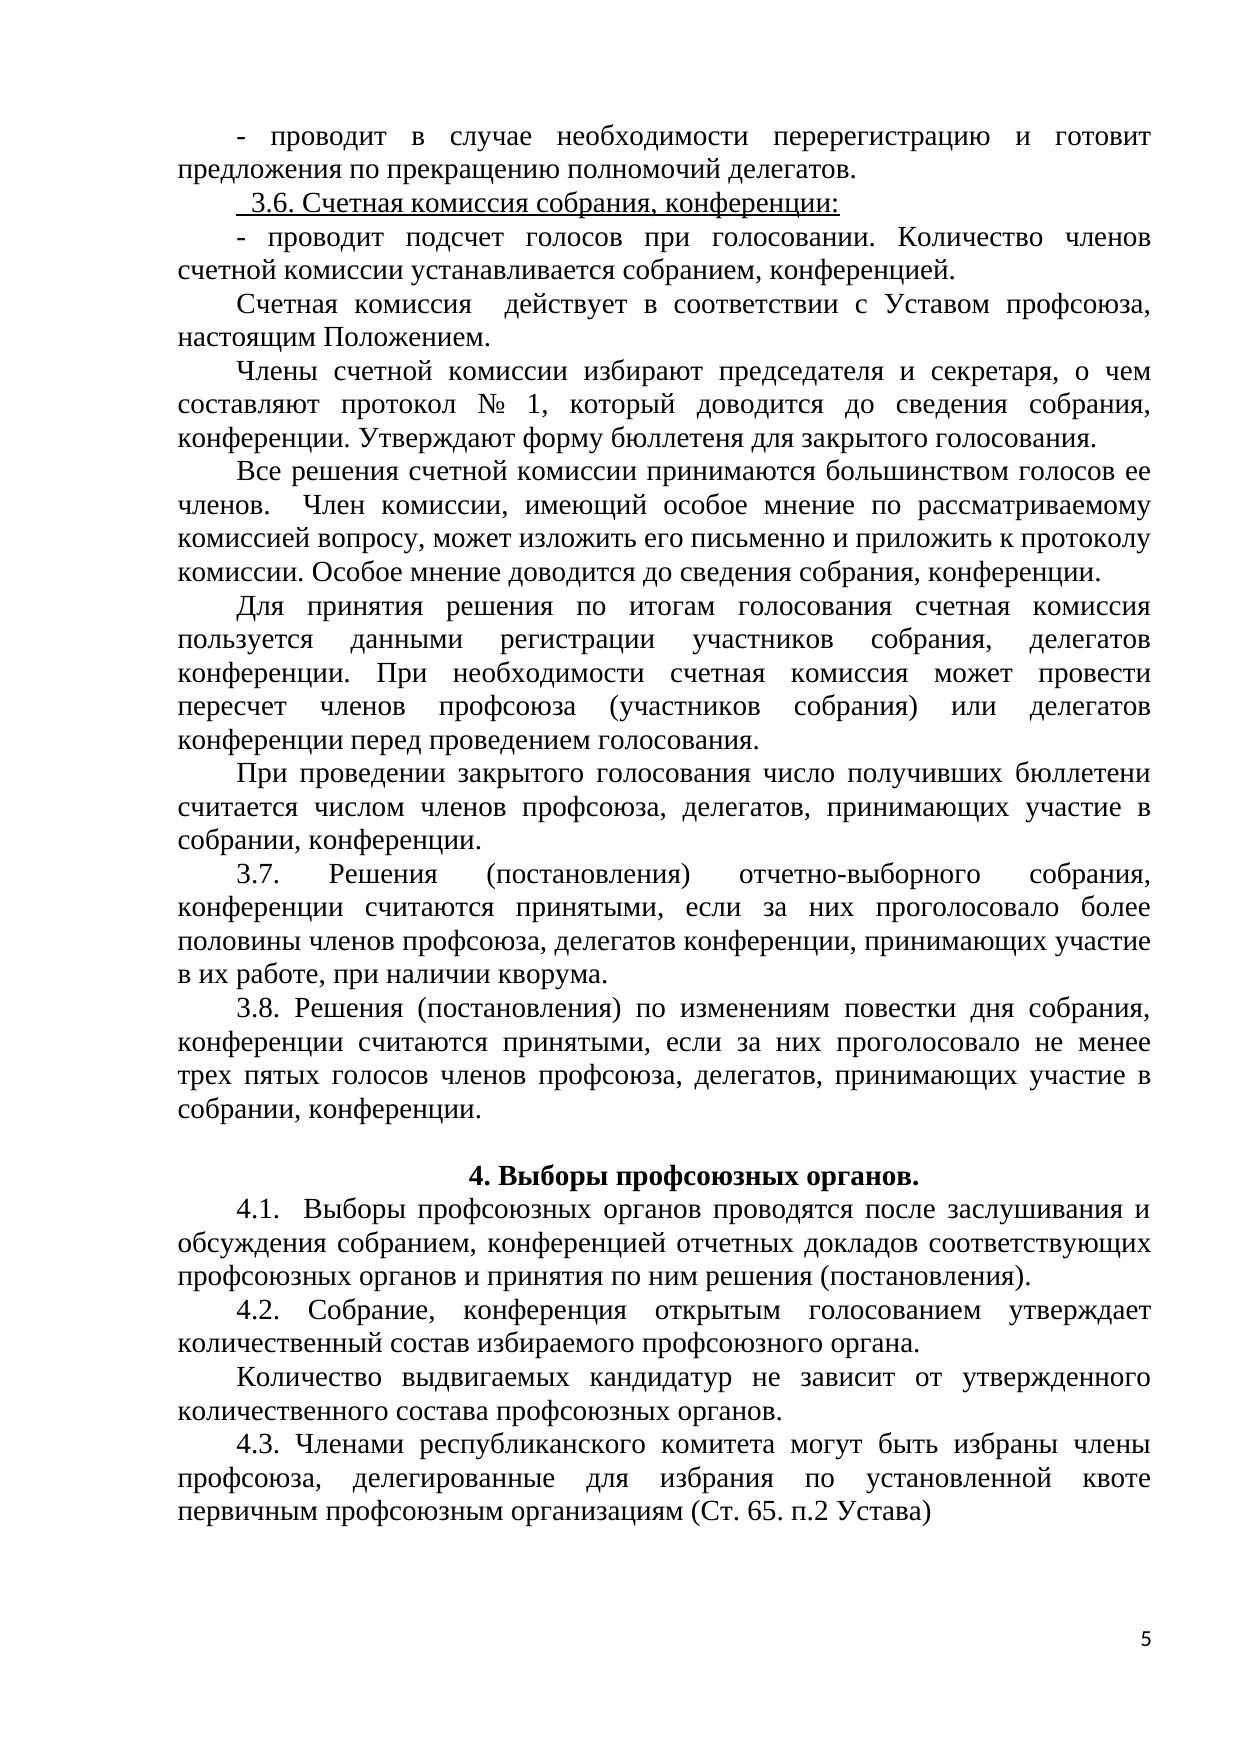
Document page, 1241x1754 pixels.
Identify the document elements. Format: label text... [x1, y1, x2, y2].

text - проводит подсчет голосов при голосовании. Количество членов счетной комиссии устанавливается собранием, конференцией. [177, 219, 1152, 286]
text 3.6. Счетная комиссия собрания, конференции: [177, 185, 1152, 219]
text 4.2. Собрание, конференция открытым голосованием утверждает количественный состав избираемого профсоюзного органа. [177, 1292, 1152, 1359]
text Члены счетной комиссии избирают председателя и секретаря, о чем составляют протокол № 1, который доводится до сведения собрания, конференции. Утверждают форму бюллетеня для закрытого голосования. [177, 353, 1152, 453]
text Количество выдвигаемых кандидатур не зависит от утвержденного количественного состава профсоюзных органов. [177, 1359, 1152, 1426]
text 4.3. Членами республиканского комитета могут быть избраны члены профсоюза, делегированные для избрания по установленной квоте первичным профсоюзным организациям (Ст. 65. п.2 Устава) [177, 1426, 1152, 1527]
text 4.1. Выборы профсоюзных органов проводятся после заслушивания и обсуждения собранием, конференцией отчетных докладов соответствующих профсоюзных органов и принятия по ним решения (постановления). [177, 1191, 1152, 1292]
text Для принятия решения по итогам голосования счетная комиссия пользуется данными регистрации участников собрания, делегатов конференции. При необходимости счетная комиссия может провести пересчет членов профсоюза (участников собрания) или делегатов конференции перед проведением голосования. [177, 588, 1152, 755]
text Счетная комиссия действует в соответствии с Уставом профсоюза, настоящим Положением. [177, 286, 1152, 353]
text Все решения счетной комиссии принимаются большинством голосов ее членов. Член комиссии, имеющий особое мнение по рассматриваемому комиссией вопросу, может изложить его письменно и приложить к протоколу комиссии. Особое мнение доводится до сведения собрания, конференции. [177, 453, 1152, 588]
text 4. Выборы профсоюзных органов. [177, 1158, 1152, 1191]
text - проводит в случае необходимости перерегистрацию и готовит предложения по прекращению полномочий делегатов. [177, 118, 1152, 185]
text 3.7. Решения (постановления) отчетно-выборного собрания, конференции считаются принятыми, если за них проголосовало более половины членов профсоюза, делегатов конференции, принимающих участие в их работе, при наличии кворума. [177, 856, 1152, 990]
text При проведении закрытого голосования число получивших бюллетени считается числом членов профсоюза, делегатов, принимающих участие в собрании, конференции. [177, 755, 1152, 856]
text 3.8. Решения (постановления) по изменениям повестки дня собрания, конференции считаются принятыми, если за них проголосовало не менее трех пятых голосов членов профсоюза, делегатов, принимающих участие в собрании, конференции. [177, 990, 1152, 1124]
